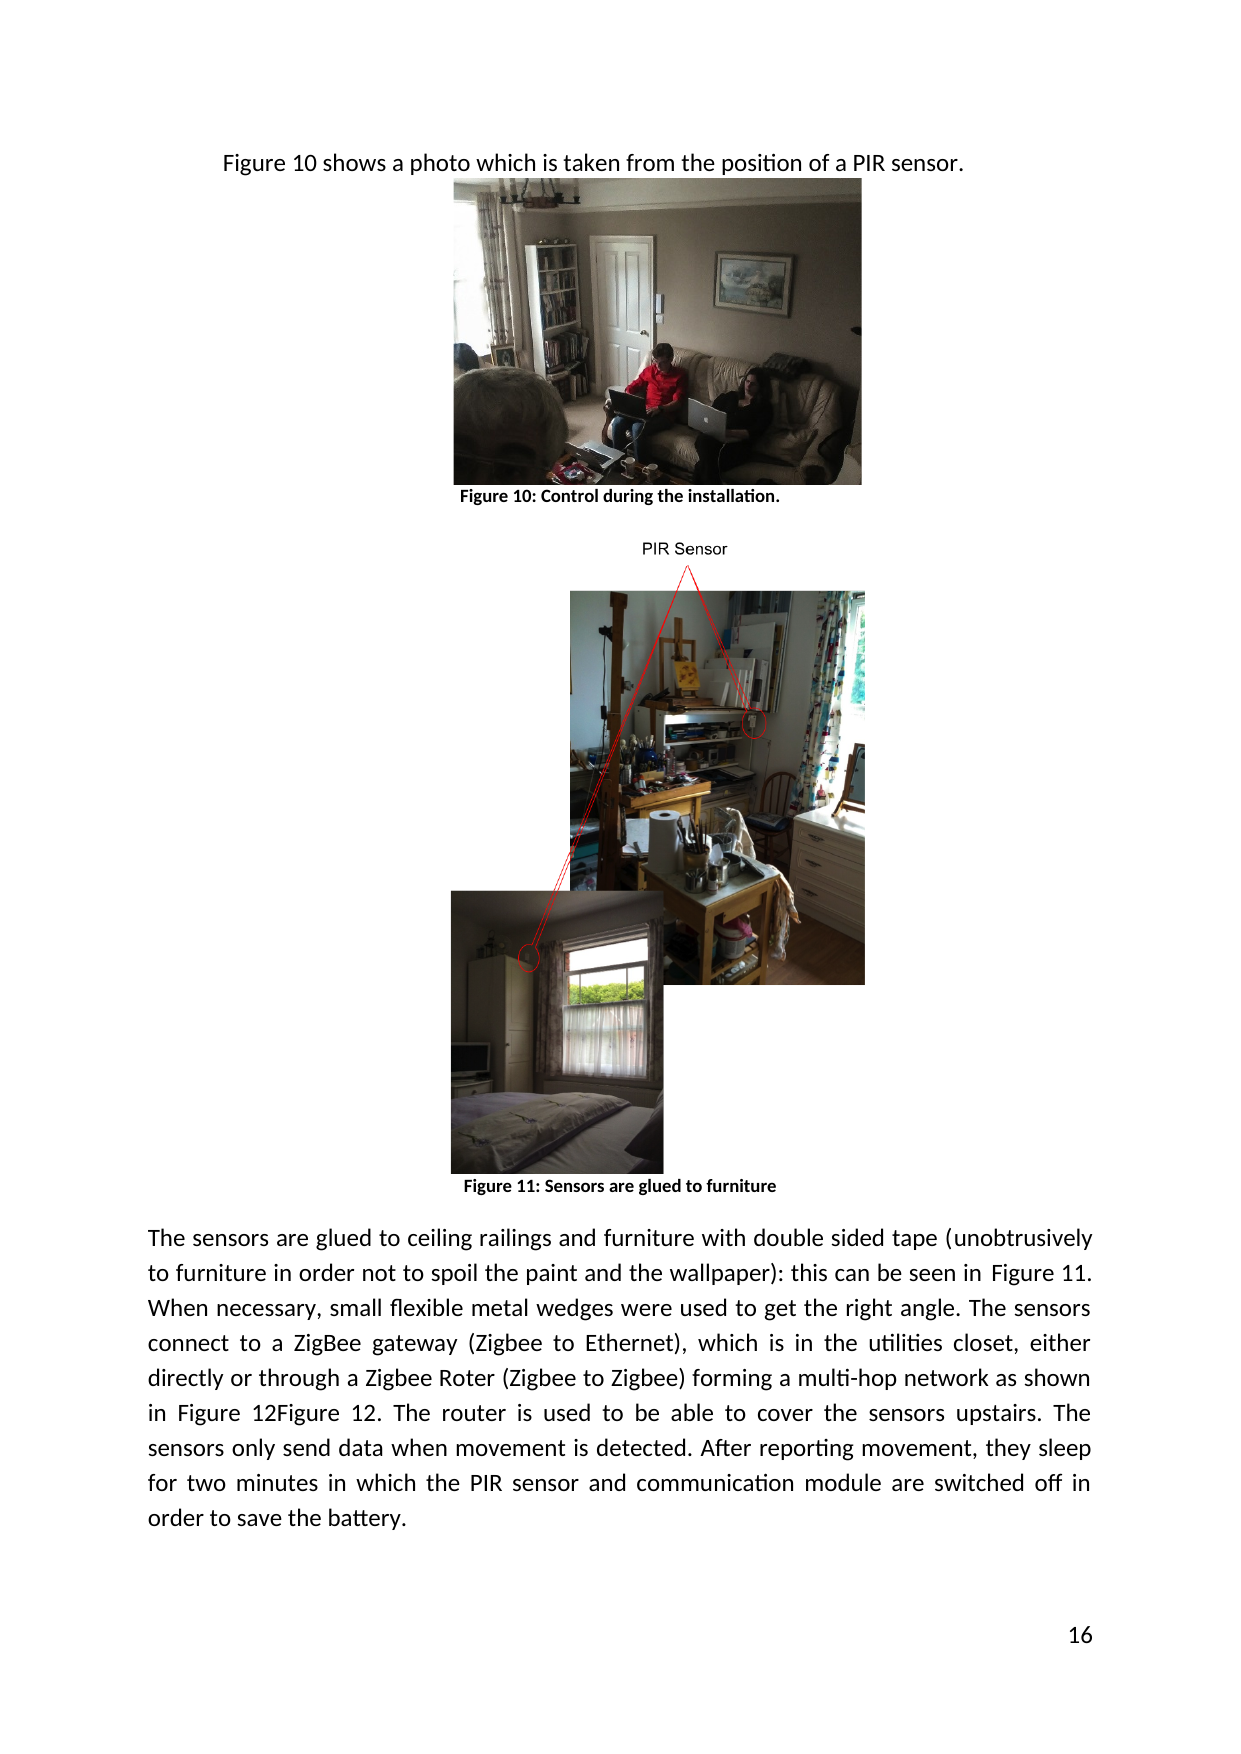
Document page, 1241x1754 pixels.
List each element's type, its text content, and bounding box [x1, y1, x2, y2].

text The sensors are glued to ceiling railings and furniture with double sided tape (unobtrusively to furniture in order not to spoil the paint and the wallpaper): this can be seen in Figure 11. When necessary, small flexible metal wedges were used to get the right angle. The sensors connect to a ZigBee gateway (Zigbee to Ethernet), which is in the utilities closet, either directly or through a Zigbee Roter (Zigbee to Zigbee) forming a multi-hop network as shown in Figure 12. The router is used to be able to cover the sensors upstairs. The sensors only send data when movement is detected. After reporting movement, they sleep for two minutes in which the PIR sensor and communication module are switched off in order to save the battery. [148, 1222, 1093, 1532]
picture [453, 178, 862, 485]
text Figure 10 shows a photo which is taken from the position of a PIR sensor. [148, 148, 1093, 178]
text Figure 10: Control during the installation. [148, 484, 1093, 507]
picture [450, 532, 865, 1174]
text Figure 11: Sensors are glued to furniture [148, 1174, 1093, 1197]
